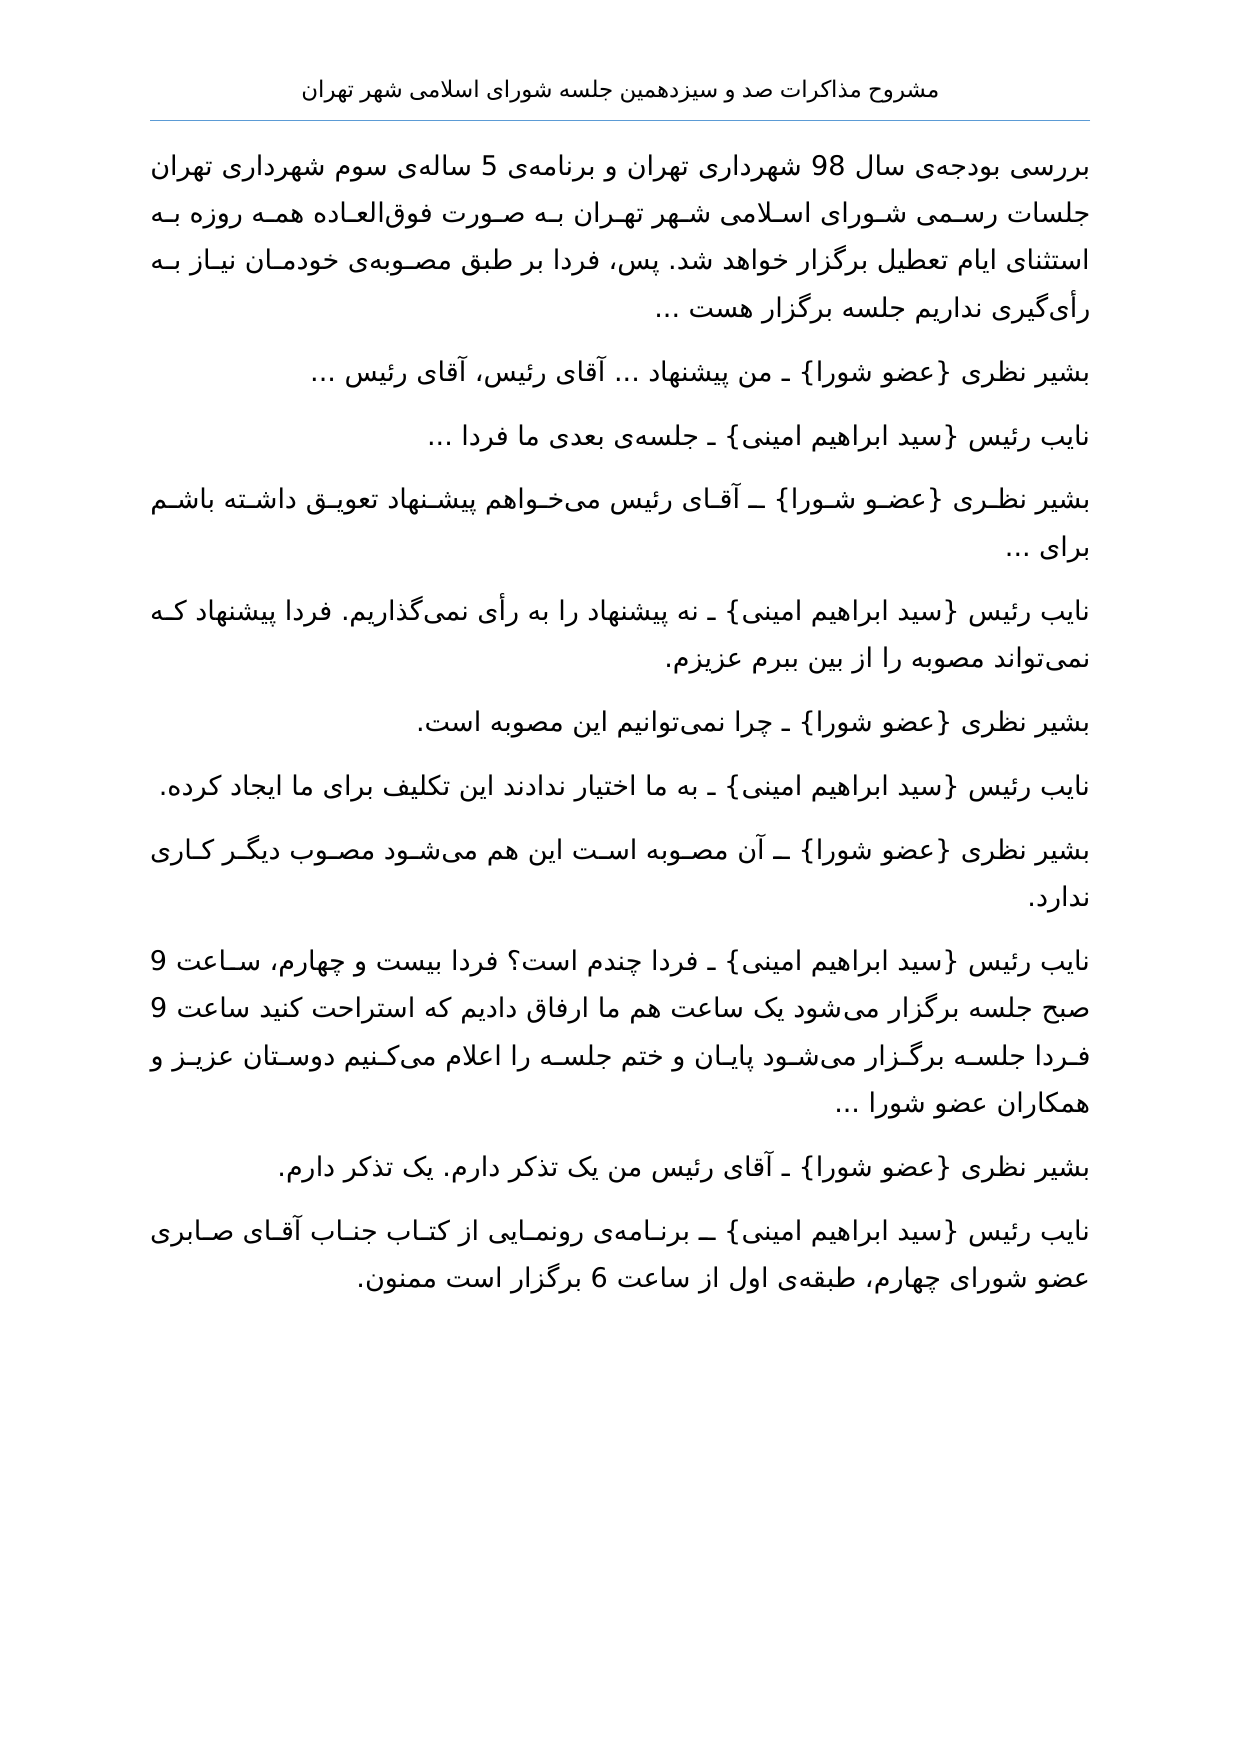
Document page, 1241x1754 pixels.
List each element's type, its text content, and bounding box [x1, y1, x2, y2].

text بشیر نظری {عضو شورا} ـ آقای رئیس می‌خواهم پیشنهاد تعویق داشته باشم برای ... [150, 484, 1090, 563]
text بشیر نظری {عضو شورا} ـ آن مصوبه است این هم می‌شود مصوب دیگر کاری ندارد. [150, 834, 1090, 913]
text بشیر نظری {عضو شورا} ـ چرا نمی‌توانیم این مصوبه است. [150, 706, 1090, 738]
text نایب رئیس {سید ابراهیم امینی} ـ جلسه‌ی بعدی ما فردا ... [150, 420, 1090, 451]
text نایب رئیس {سید ابراهیم امینی} ـ نه پیشنهاد را به رأی نمی‌گذاریم. فردا پیشنهاد که نمی‌تواند مصوبه را از بین ببرم عزیزم. [150, 595, 1090, 674]
text نایب رئیس {سید ابراهیم امینی} ـ برنامه‌ی رونمایی از کتاب جناب آقای صابری عضو شورای چهارم، طبقه‌ی اول از ساعت 6 برگزار است ممنون. [150, 1215, 1090, 1294]
text بشیر نظری {عضو شورا} ـ آقای رئیس من یک تذکر دارم. یک تذکر دارم. [150, 1151, 1090, 1183]
text نایب رئیس {سید ابراهیم امینی} ـ فردا چندم است؟ فردا بیست و چهارم، ساعت 9 صبح جلسه برگزار می‌شود یک ساعت هم ما ارفاق دادیم که استراحت کنید ساعت 9 فردا جلسه برگزار می‌شود پایان و ختم جلسه را اعلام می‌کنیم دوستان عزیز و همکاران عضو شورا ... [150, 945, 1090, 1119]
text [150, 150, 1090, 323]
text بشیر نظری {عضو شورا} ـ من پیشنهاد ... آقای رئیس، آقای رئیس ... [150, 356, 1090, 387]
text نایب رئیس {سید ابراهیم امینی} ـ به ما اختیار ندادند این تکلیف برای ما ایجاد کرده. [150, 770, 1090, 802]
